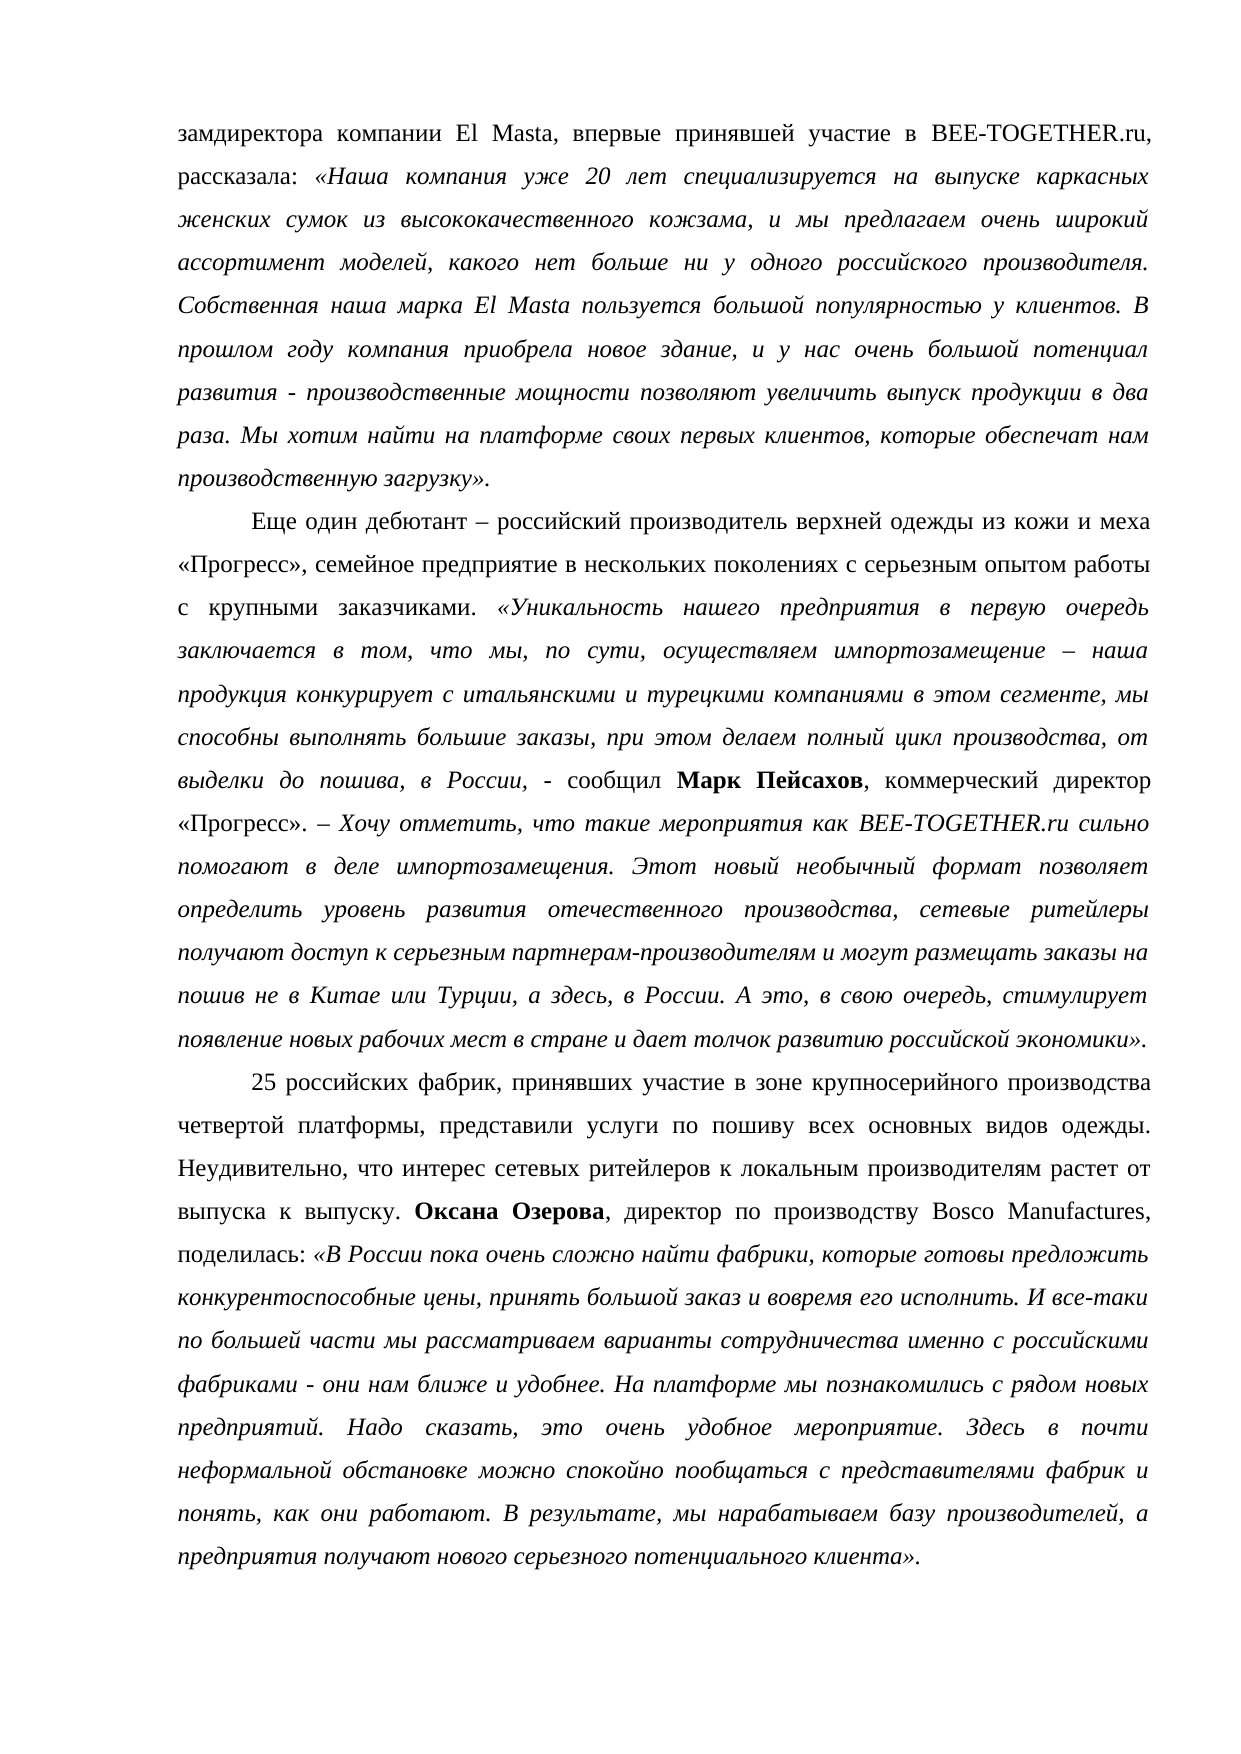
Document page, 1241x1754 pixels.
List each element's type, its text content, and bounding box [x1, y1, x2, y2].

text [177, 118, 1152, 492]
text Еще один дебютант – российский производитель верхней одежды из кожи и меха «Прогресс», семейное предприятие в нескольких поколениях с серьезным опытом работы с крупными заказчиками. «Уникальность нашего предприятия в первую очередь заключается в том, что мы, по сути, осуществляем импортозамещение – наша продукция конкурирует с итальянскими и турецкими компаниями в этом сегменте, мы способны выполнять большие заказы, при этом делаем полный цикл производства, от выделки до пошива, в России, - сообщил Марк Пейсахов, коммерческий директор «Прогресс». – Хочу отметить, что такие мероприятия как BEE-TOGETHER.ru сильно помогают в деле импортозамещения. Этот новый необычный формат позволяет определить уровень развития отечественного производства, сетевые ритейлеры получают доступ к серьезным партнерам-производителям и могут размещать заказы на пошив не в Китае или Турции, а здесь, в России. А это, в свою очередь, стимулирует появление новых рабочих мест в стране и дает толчок развитию российской экономики». [177, 506, 1152, 1052]
text 25 российских фабрик, принявших участие в зоне крупносерийного производства четвертой платформы, представили услуги по пошиву всех основных видов одежды. Неудивительно, что интерес сетевых ритейлеров к локальным производителям растет от выпуска к выпуску. Оксана Озерова, директор по производству Bosco Manufactures, поделилась: «В России пока очень сложно найти фабрики, которые готовы предложить конкурентоспособные цены, принять большой заказ и вовремя его исполнить. И все-таки по большей части мы рассматриваем варианты сотрудничества именно с российскими фабриками - они нам ближе и удобнее. На платформе мы познакомились с рядом новых предприятий. Надо сказать, это очень удобное мероприятие. Здесь в почти неформальной обстановке можно спокойно пообщаться с представителями фабрик и понять, как они работают. В результате, мы нарабатываем базу производителей, а предприятия получают нового серьезного потенциального клиента». [177, 1067, 1152, 1570]
